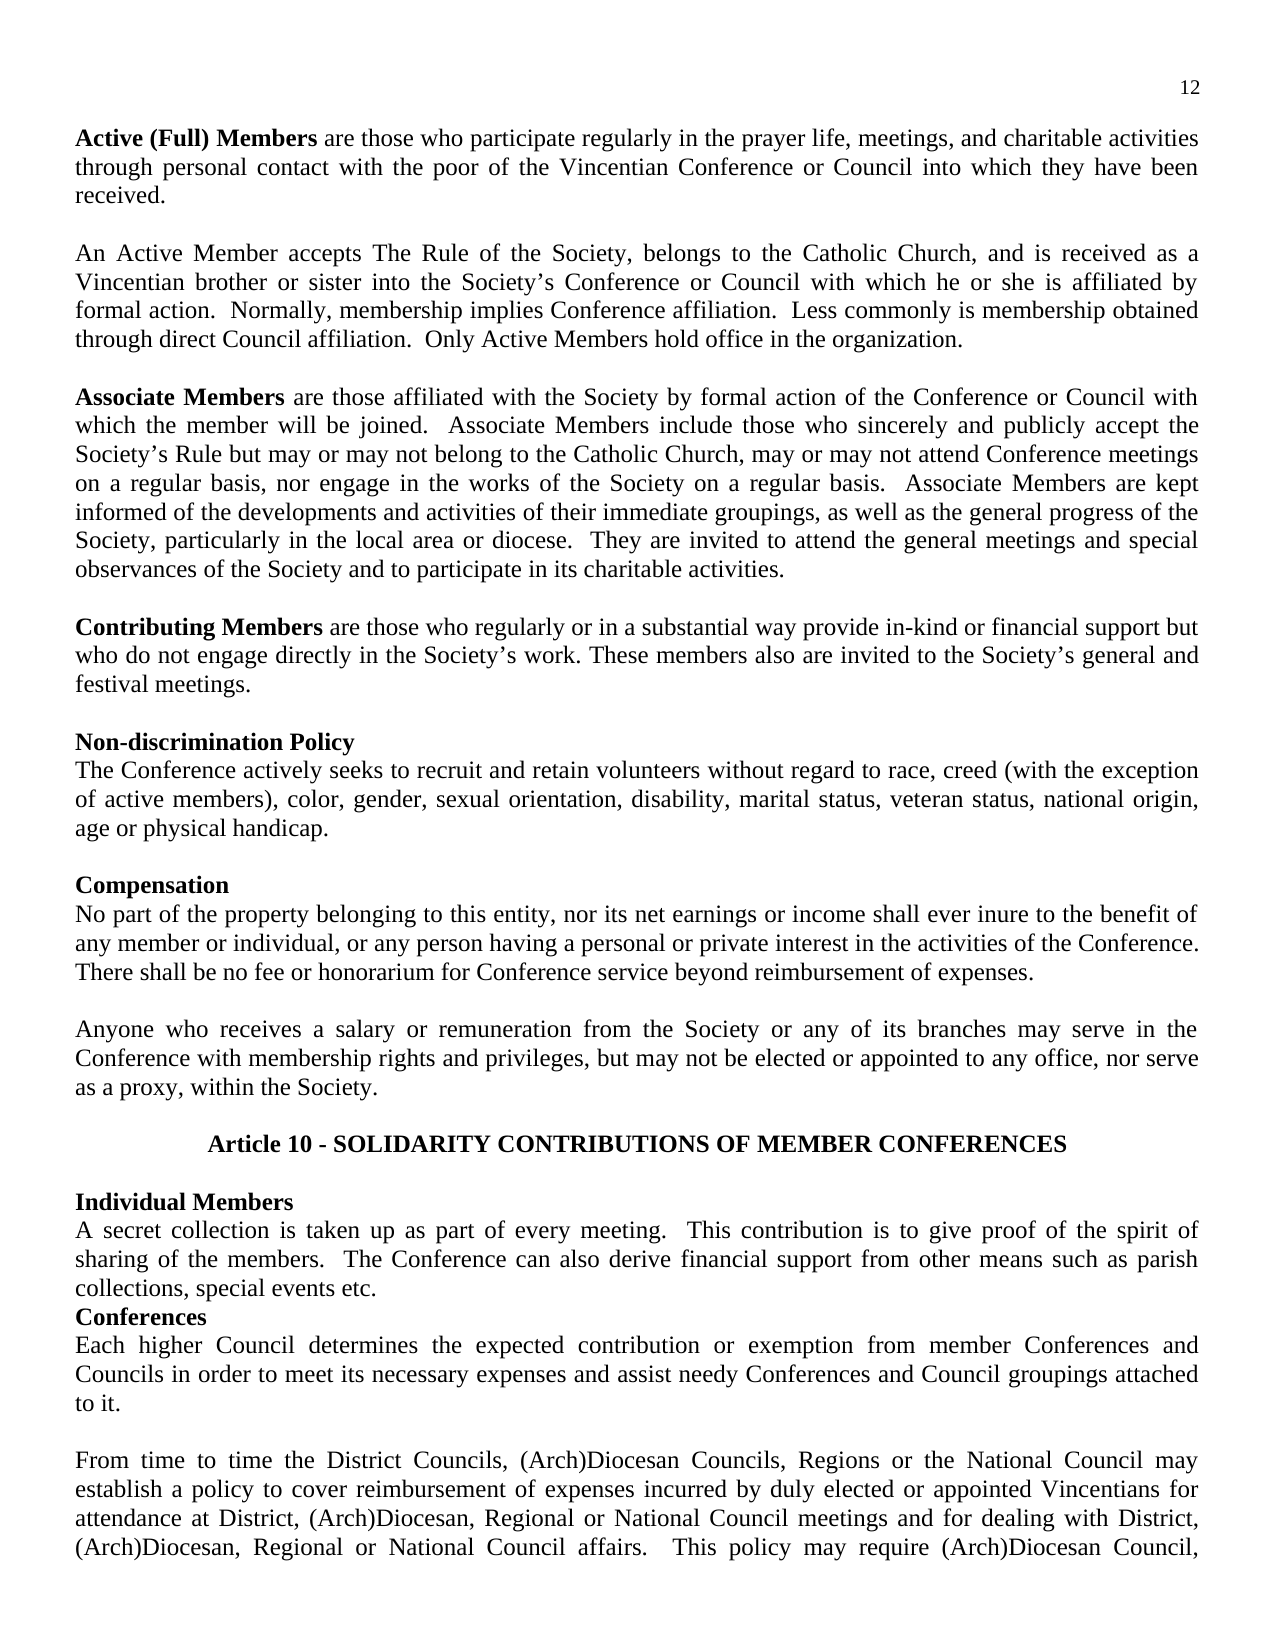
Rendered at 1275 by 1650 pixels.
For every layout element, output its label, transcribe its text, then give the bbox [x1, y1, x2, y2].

text Contributing Members are those who regularly or in a substantial way provide in-kind or financial support but who do not engage directly in the Society’s work. These members also are invited to the Society’s general and festival meetings. [75, 612, 1200, 698]
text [75, 1446, 1200, 1561]
subtitle Compensation [75, 871, 1200, 899]
text A secret collection is taken up as part of every meeting. This contribution is to give proof of the spirit of sharing of the members. The Conference can also derive financial support from other means such as parish collections, special events etc. [75, 1216, 1200, 1302]
text An Active Member accepts The Rule of the Society, belongs to the Catholic Church, and is received as a Vincentian brother or sister into the Society’s Conference or Council with which he or she is affiliated by formal action. Normally, membership implies Conference affiliation. Less commonly is membership obtained through direct Council affiliation. Only Active Members hold office in the organization. [75, 238, 1200, 353]
text Associate Members are those affiliated with the Society by formal action of the Conference or Council with which the member will be joined. Associate Members include those who sincerely and publicly accept the Society’s Rule but may or may not belong to the Catholic Church, may or may not attend Conference meetings on a regular basis, nor engage in the works of the Society on a regular basis. Associate Members are kept informed of the developments and activities of their immediate groupings, as well as the general progress of the Society, particularly in the local area or diocese. They are invited to attend the general meetings and special observances of the Society and to participate in its charitable activities. [75, 382, 1200, 583]
text Active (Full) Members are those who participate regularly in the prayer life, meetings, and charitable activities through personal contact with the poor of the Vincentian Conference or Council into which they have been received. [75, 123, 1200, 209]
text Anyone who receives a salary or remuneration from the Society or any of its branches may serve in the Conference with membership rights and privileges, but may not be elected or appointed to any office, nor serve as a proxy, within the Society. [75, 1014, 1200, 1101]
subtitle Conferences [75, 1302, 1200, 1331]
subtitle Non-discrimination Policy [75, 727, 1200, 756]
subtitle Article 10 - SOLIDARITY CONTRIBUTIONS OF MEMBER CONFERENCES [75, 1129, 1200, 1158]
text The Conference actively seeks to recruit and retain volunteers without regard to race, creed (with the exception of active members), color, gender, sexual orientation, disability, marital status, veteran status, national origin, age or physical handicap. [75, 756, 1200, 842]
text Each higher Council determines the expected contribution or exemption from member Conferences and Councils in order to meet its necessary expenses and assist needy Conferences and Council groupings attached to it. [75, 1331, 1200, 1417]
text No part of the property belonging to this entity, nor its net earnings or income shall ever inure to the benefit of any member or individual, or any person having a personal or private interest in the activities of the Conference. There shall be no fee or honorarium for Conference service beyond reimbursement of expenses. [75, 899, 1200, 986]
subtitle Individual Members [75, 1187, 1200, 1216]
